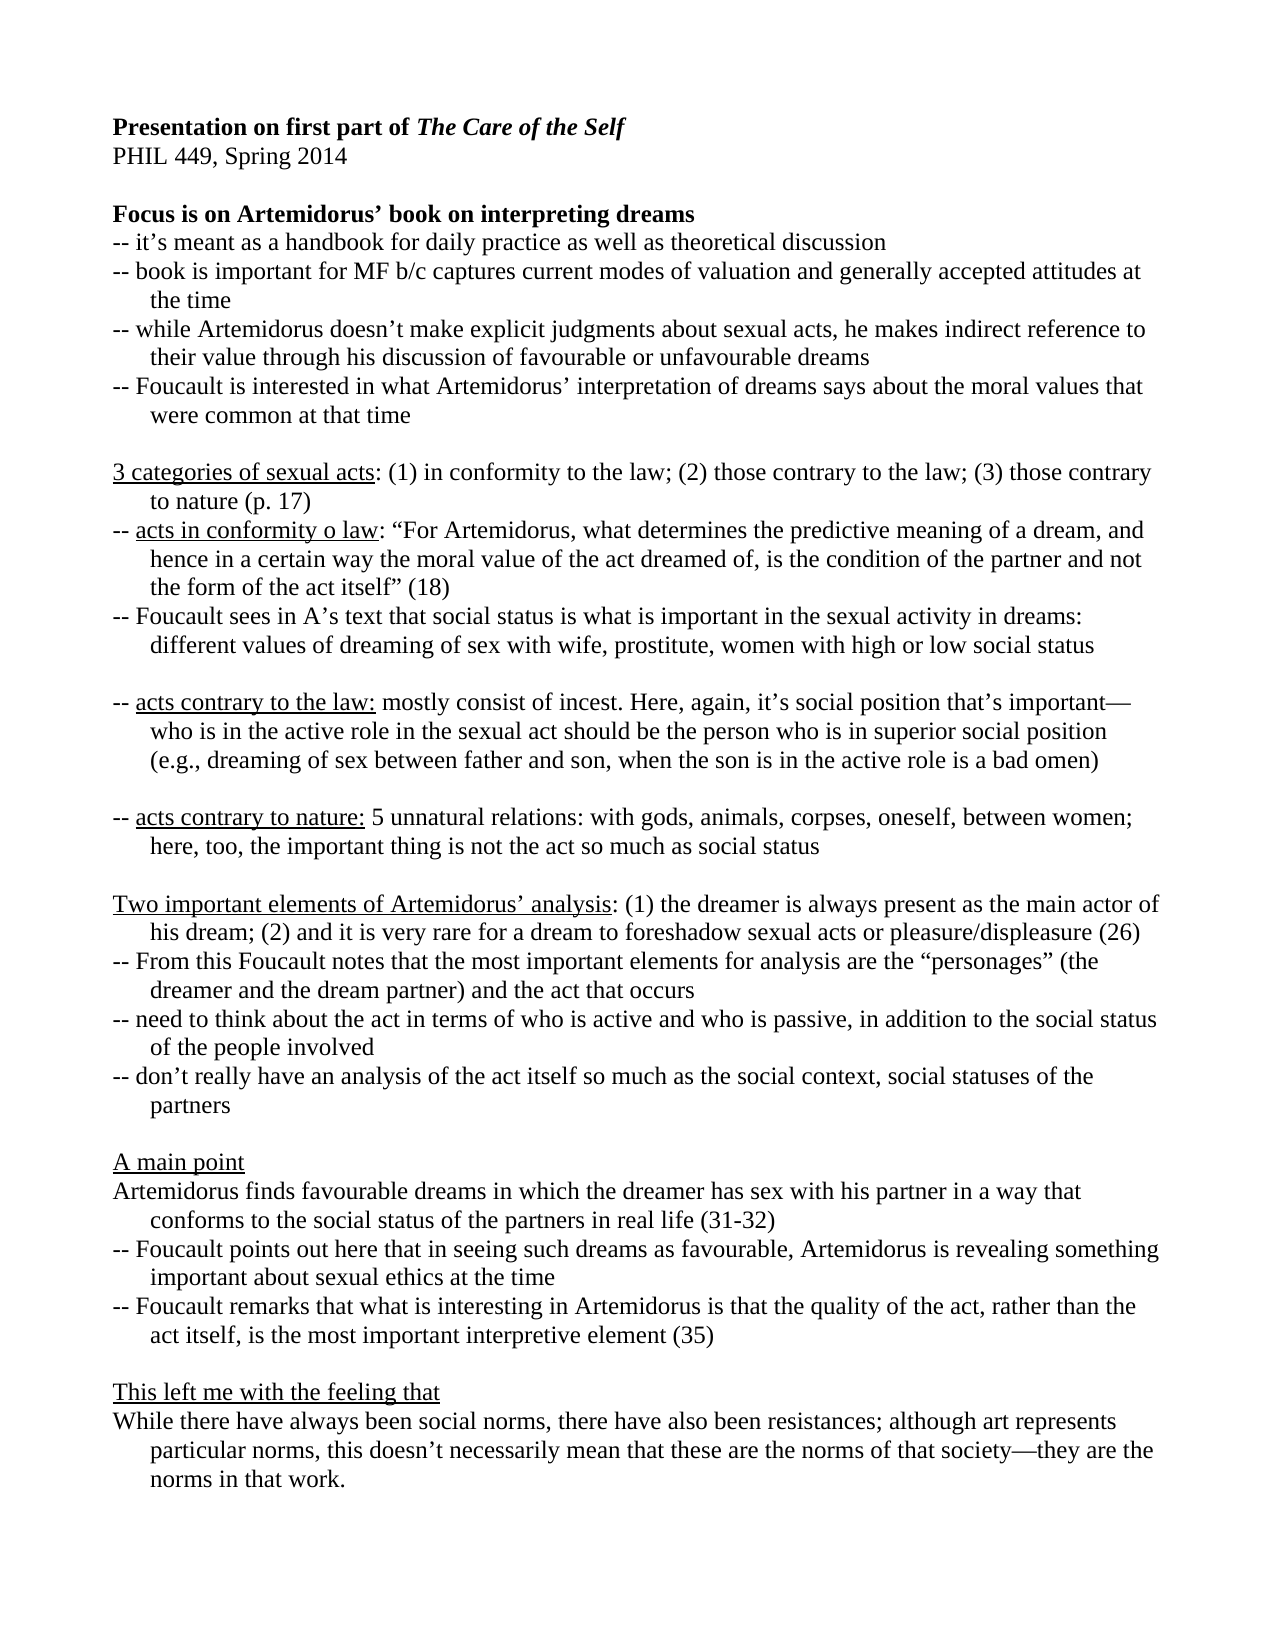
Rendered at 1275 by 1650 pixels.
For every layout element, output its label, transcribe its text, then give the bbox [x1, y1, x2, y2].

text -- Foucault is interested in what Artemidorus’ interpretation of dreams says about the moral values that were common at that time [112, 371, 1162, 429]
text -- acts contrary to nature: 5 unnatural relations: with gods, animals, corpses, oneself, between women; here, too, the important thing is not the act so much as social status [112, 802, 1162, 860]
text Two important elements of Artemidorus’ analysis: (1) the dreamer is always present as the main actor of his dream; (2) and it is very rare for a dream to foreshadow sexual acts or pleasure/displeasure (26) [112, 889, 1162, 946]
text -- need to think about the act in terms of who is active and who is passive, in addition to the social status of the people involved [112, 1004, 1162, 1061]
text -- acts in conformity o law: “For Artemidorus, what determines the predictive meaning of a dream, and hence in a certain way the moral value of the act dreamed of, is the condition of the partner and not the form of the act itself” (18) [112, 515, 1162, 601]
text -- don’t really have an analysis of the act itself so much as the social context, social statuses of the partners [112, 1061, 1162, 1119]
text Artemidorus finds favourable dreams in which the dreamer has sex with his partner in a way that conforms to the social status of the partners in real life (31-32) [112, 1176, 1162, 1234]
text -- Foucault sees in A’s text that social status is what is important in the sexual activity in dreams: different values of dreaming of sex with wife, prostitute, women with high or low social status [112, 601, 1162, 659]
text -- it’s meant as a handbook for daily practice as well as theoretical discussion [112, 227, 1162, 256]
text A main point [112, 1147, 1162, 1176]
text -- while Artemidorus doesn’t make explicit judgments about sexual acts, he makes indirect reference to their value through his discussion of favourable or unfavourable dreams [112, 314, 1162, 371]
text -- acts contrary to the law: mostly consist of incest. Here, again, it’s social position that’s important—who is in the active role in the sexual act should be the person who is in superior social position (e.g., dreaming of sex between father and son, when the son is in the active role is a bad omen) [112, 687, 1162, 774]
text -- From this Foucault notes that the most important elements for analysis are the “personages” (the dreamer and the dream partner) and the act that occurs [112, 946, 1162, 1004]
text PHIL 449, Spring 2014 [112, 141, 1162, 170]
text -- Foucault remarks that what is interesting in Artemidorus is that the quality of the act, rather than the act itself, is the most important interpretive element (35) [112, 1291, 1162, 1349]
text 3 categories of sexual acts: (1) in conformity to the law; (2) those contrary to the law; (3) those contrary to nature (p. 17) [112, 457, 1162, 515]
text -- Foucault points out here that in seeing such dreams as favourable, Artemidorus is revealing something important about sexual ethics at the time [112, 1234, 1162, 1291]
text -- book is important for MF b/c captures current modes of valuation and generally accepted attitudes at the time [112, 256, 1162, 314]
text This left me with the feeling that [112, 1377, 1162, 1406]
text Focus is on Artemidorus’ book on interpreting dreams [112, 199, 1162, 227]
text Presentation on first part of The Care of the Self [112, 112, 1162, 141]
text While there have always been social norms, there have also been resistances; although art represents particular norms, this doesn’t necessarily mean that these are the norms of that society—they are the norms in that work. [112, 1406, 1162, 1492]
